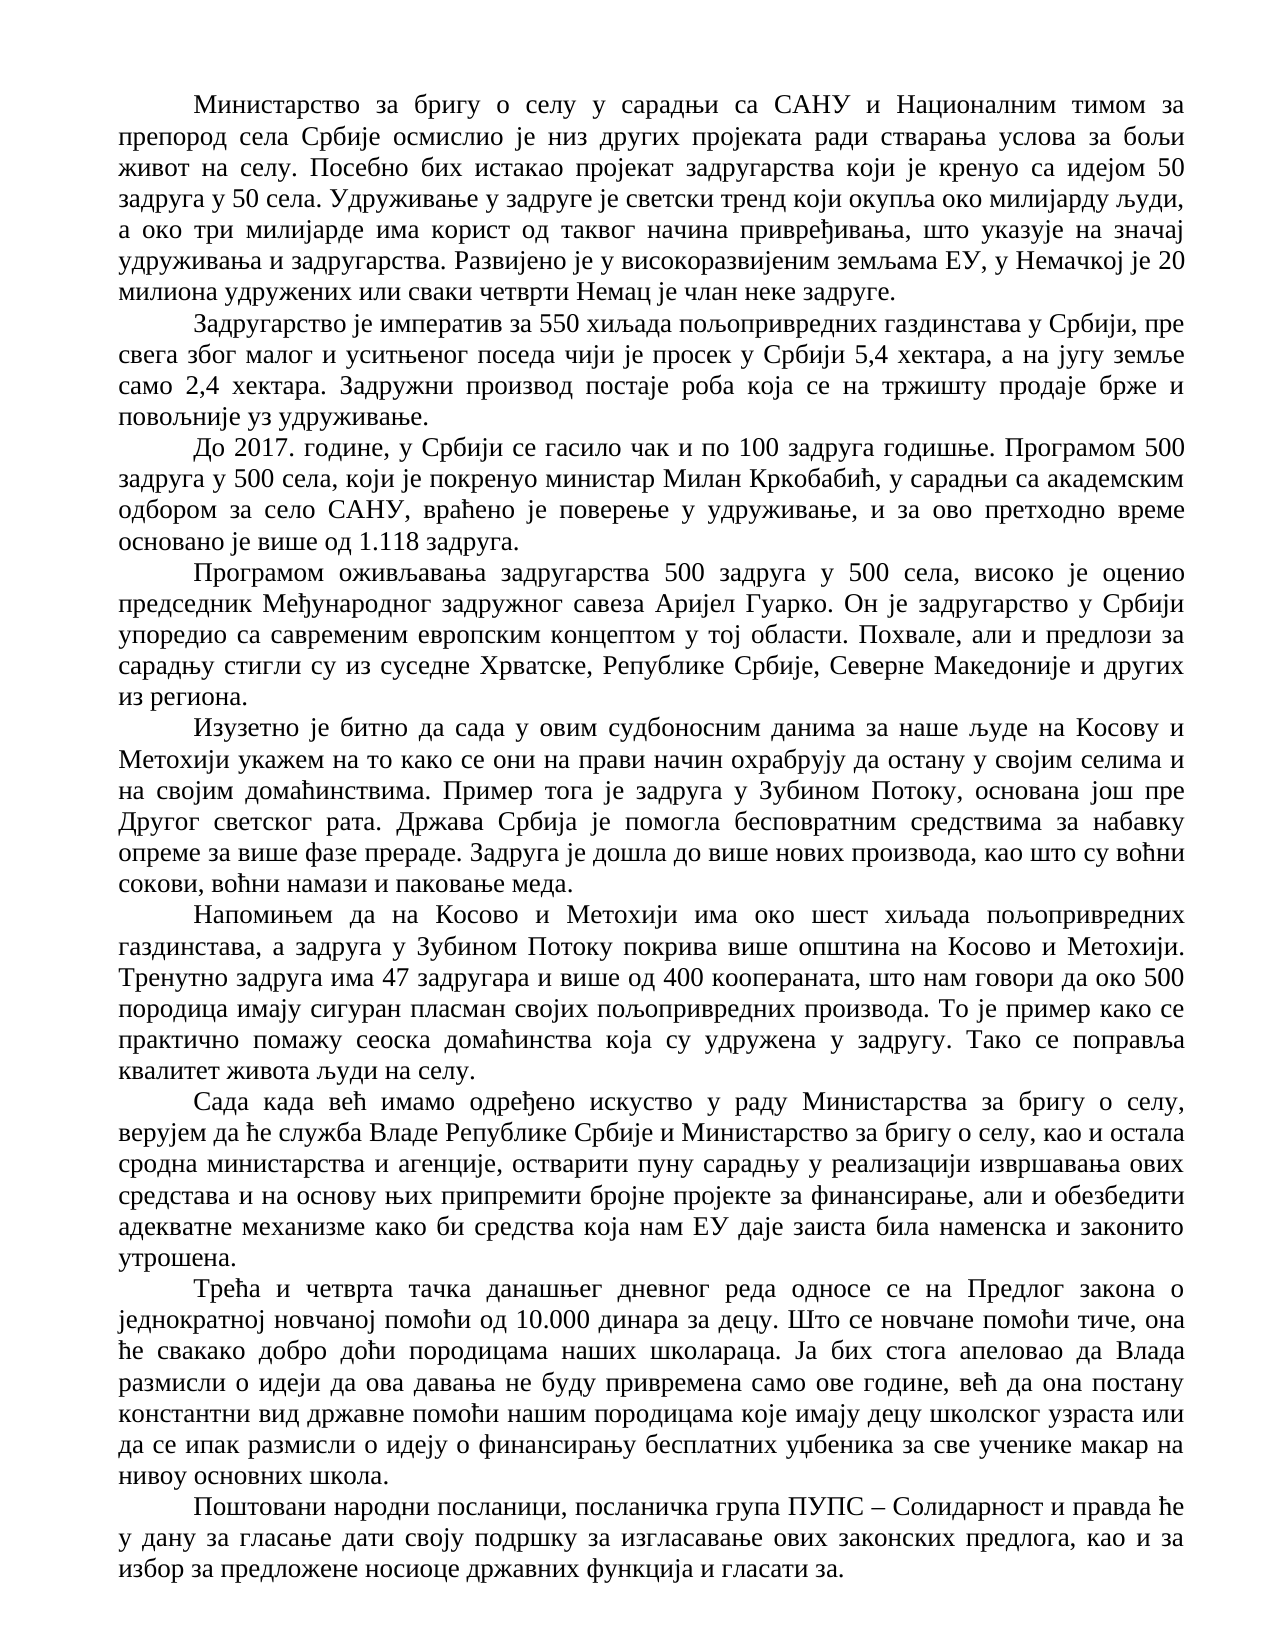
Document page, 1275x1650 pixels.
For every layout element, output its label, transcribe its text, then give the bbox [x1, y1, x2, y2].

text Задругарство је императив за 550 хиљада пољопривредних газдинстава у Србији, пре свега због малог и уситњеног поседа чији је просек у Србији 5,4 хектара, а на југу земље само 2,4 хектара. Задружни производ постаје роба која се на тржишту продаје брже и повољније уз удруживање. [118, 307, 1186, 431]
text Поштовани народни посланици, посланичка група ПУПС – Солидарност и правда ће у дану за гласање дати своју подршку за изгласавање ових законских предлога, као и за избор за предложене носиоце државних функција и гласати за. [118, 1490, 1186, 1584]
text Изузетно је битно да сада у овим судбоносним данима за наше људе на Косову и Метохији укажем на то како се они на прави начин охрабрују да остану у својим селима и на својим домаћинствима. Пример тога је задруга у Зубином Потоку, основана још пре Другог светског рата. Држава Србија је помогла бесповратним средствима за набавку опреме за више фазе прераде. Задруга је дошла до више нових производа, као што су воћни сокови, воћни намази и паковање меда. [118, 712, 1186, 898]
text Програмом оживљавања задругарства 500 задруга у 500 села, високо је оценио председник Међународног задружног савеза Аријел Гуарко. Он је задругарство у Србији упоредио са савременим европским концептом у тој области. Похвале, али и предлози за сарадњу стигли су из суседне Хрватске, Републике Србије, Северне Македоније и других из региона. [118, 556, 1186, 712]
text Министарство за бригу о селу у сарадњи са САНУ и Националним тимом за препород села Србије осмислио је низ других пројеката ради стварања услова за бољи живот на селу. Посебно бих истакао пројекат задругарства који је кренуо са идејом 50 задруга у 50 села. Удруживање у задруге је светски тренд који окупља око милијарду људи, а око три милијарде има корист од таквог начина привређивања, што указује на значај удруживања и задругарства. Развијено је у високоразвијеним земљама ЕУ, у Немачкој је 20 милиона удружених или сваки четврти Немац је члан неке задруге. [118, 89, 1186, 307]
text Напомињем да на Косово и Метохији има око шест хиљада пољопривредних газдинстава, а задруга у Зубином Потоку покрива више општина на Косово и Метохији. Тренутно задруга има 47 задругара и више од 400 коопераната, што нам говори да око 500 породица имају сигуран пласман својих пољопривредних производа. То је пример како се практично помажу сеоска домаћинства која су удружена у задругу. Тако се поправља квалитет живота људи на селу. [118, 898, 1186, 1085]
text Трећа и четврта тачка данашњег дневног реда односе се на Предлог закона о једнократној новчаној помоћи од 10.000 динара за децу. Што се новчане помоћи тиче, она ће свакако добро доћи породицама наших школараца. Ја бих стога апеловао да Влада размисли о идеји да ова давања не буду привремена само ове године, већ да она постану константни вид државне помоћи нашим породицама које имају децу школског узраста или да се ипак размисли о идеју о финансирању бесплатних уџбеника за све ученике макар на нивоу основних школа. [118, 1272, 1186, 1490]
text До 2017. године, у Србији се гасило чак и по 100 задруга годишње. Програмом 500 задруга у 500 села, који је покренуо министар Милан Кркобабић, у сарадњи са академским одбором за село САНУ, враћено је поверење у удруживање, и за ово претходно време основано је више од 1.118 задруга. [118, 431, 1186, 556]
text Сада када већ имамо одређено искуство у раду Министарства за бригу о селу, верујем да ће служба Владе Републике Србије и Министарство за бригу о селу, као и остала сродна министарства и агенције, остварити пуну сарадњу у реализацији извршавања ових средстава и на основу њих припремити бројне пројекте за финансирање, али и обезбедити адекватне механизме како би средства која нам ЕУ даје заиста била наменска и законито утрошена. [118, 1085, 1186, 1272]
